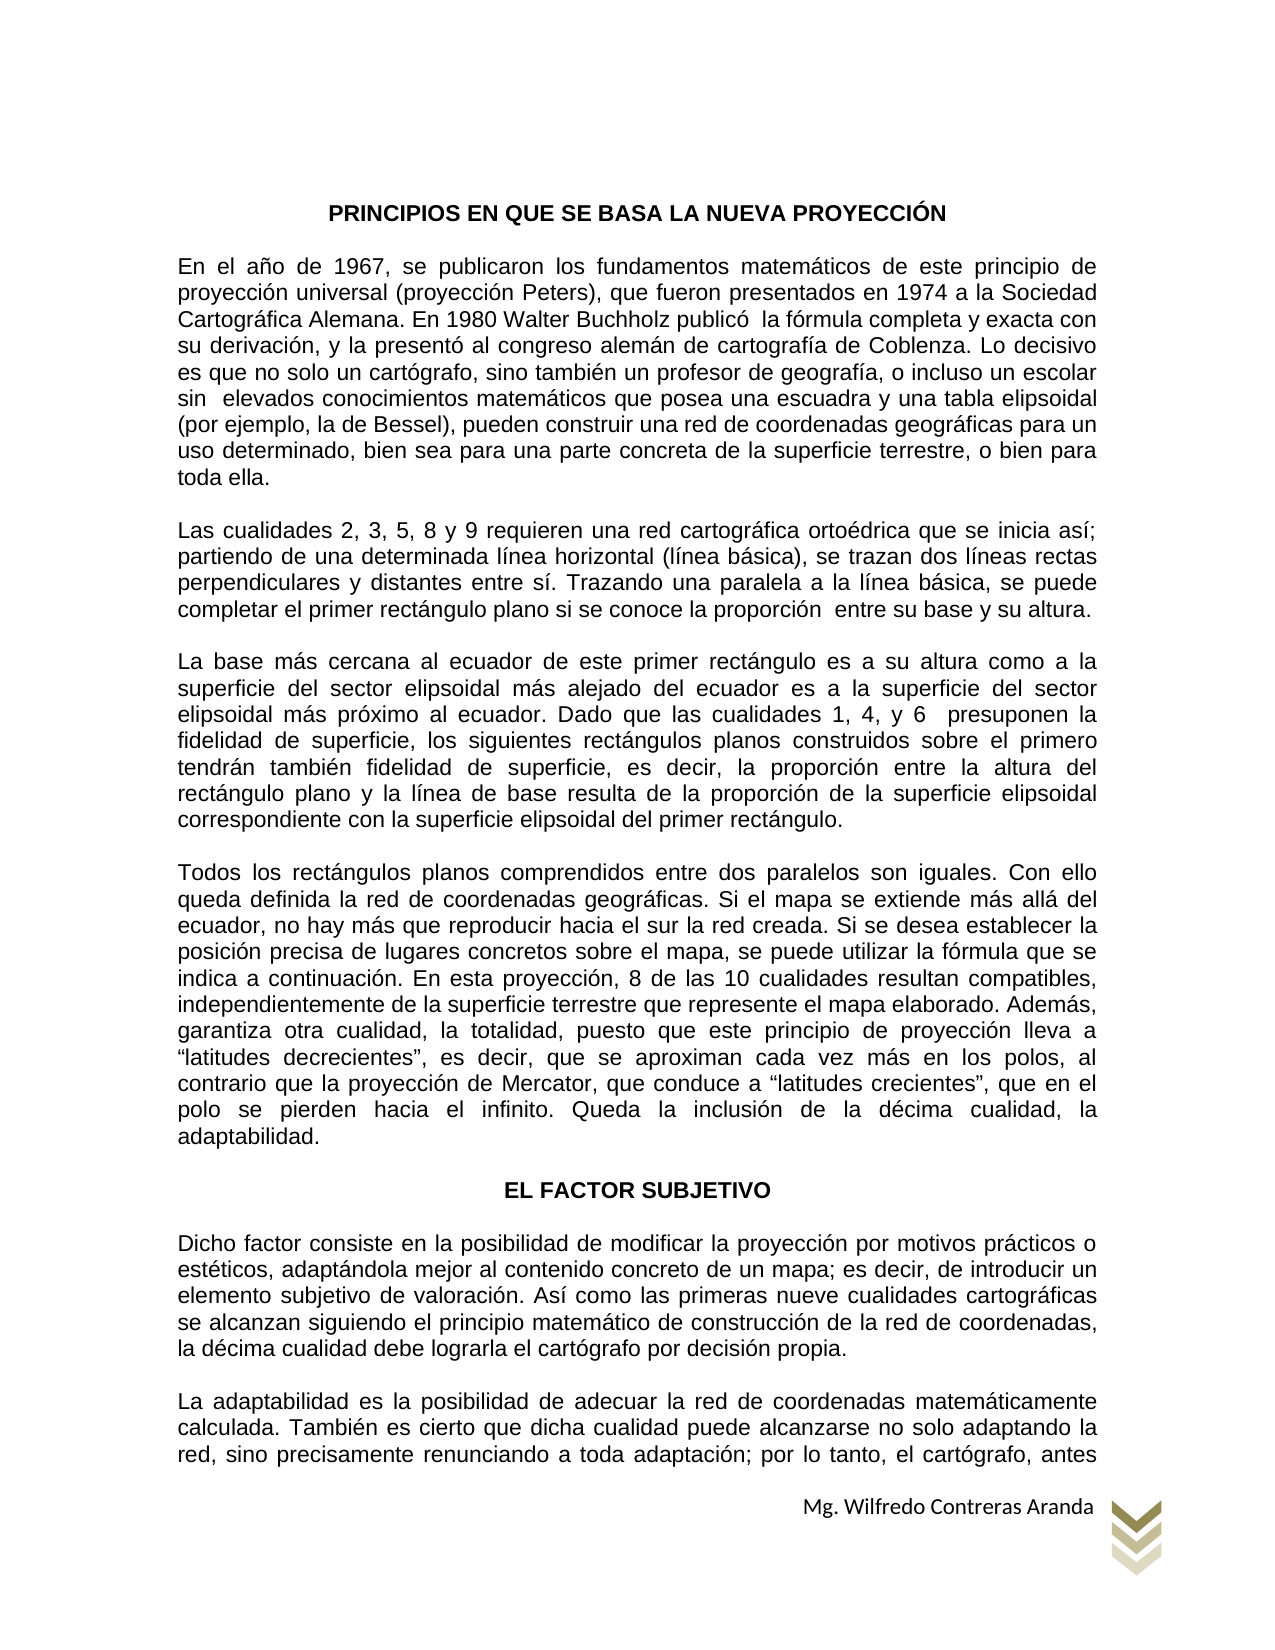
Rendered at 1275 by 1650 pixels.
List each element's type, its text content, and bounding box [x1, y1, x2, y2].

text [177, 1388, 1098, 1467]
text EL FACTOR SUBJETIVO [177, 1177, 1098, 1203]
text La base más cercana al ecuador de este primer rectángulo es a su altura como a la superficie del sector elipsoidal más alejado del ecuador es a la superficie del sector elipsoidal más próximo al ecuador. Dado que las cualidades 1, 4, y 6 presuponen la fidelidad de superficie, los siguientes rectángulos planos construidos sobre el primero tendrán también fidelidad de superficie, es decir, la proporción entre la altura del rectángulo plano y la línea de base resulta de la proporción de la superficie elipsoidal correspondiente con la superficie elipsoidal del primer rectángulo. [177, 648, 1098, 833]
text Todos los rectángulos planos comprendidos entre dos paralelos son iguales. Con ello queda definida la red de coordenadas geográficas. Si el mapa se extiende más allá del ecuador, no hay más que reproducir hacia el sur la red creada. Si se desea establecer la posición precisa de lugares concretos sobre el mapa, se puede utilizar la fórmula que se indica a continuación. En esta proyección, 8 de las 10 cualidades resultan compatibles, independientemente de la superficie terrestre que represente el mapa elaborado. Además, garantiza otra cualidad, la totalidad, puesto que este principio de proyección lleva a “latitudes decrecientes”, es decir, que se aproximan cada vez más en los polos, al contrario que la proyección de Mercator, que conduce a “latitudes crecientes”, que en el polo se pierden hacia el infinito. Queda la inclusión de la décima cualidad, la adaptabilidad. [177, 859, 1098, 1149]
text En el año de 1967, se publicaron los fundamentos matemáticos de este principio de proyección universal (proyección Peters), que fueron presentados en 1974 a la Sociedad Cartográfica Alemana. En 1980 Walter Buchholz publicó la fórmula completa y exacta con su derivación, y la presentó al congreso alemán de cartografía de Coblenza. Lo decisivo es que no solo un cartógrafo, sino también un profesor de geografía, o incluso un escolar sin elevados conocimientos matemáticos que posea una escuadra y una tabla elipsoidal (por ejemplo, la de Bessel), pueden construir una red de coordenadas geográficas para un uso determinado, bien sea para una parte concreta de la superficie terrestre, o bien para toda ella. [177, 253, 1098, 490]
text Dicho factor consiste en la posibilidad de modificar la proyección por motivos prácticos o estéticos, adaptándola mejor al contenido concreto de un mapa; es decir, de introducir un elemento subjetivo de valoración. Así como las primeras nueve cualidades cartográficas se alcanzan siguiendo el principio matemático de construcción de la red de coordenadas, la décima cualidad debe lograrla el cartógrafo por decisión propia. [177, 1230, 1098, 1362]
text Las cualidades 2, 3, 5, 8 y 9 requieren una red cartográfica ortoédrica que se inicia así; partiendo de una determinada línea horizontal (línea básica), se trazan dos líneas rectas perpendiculares y distantes entre sí. Trazando una paralela a la línea básica, se puede completar el primer rectángulo plano si se conoce la proporción entre su base y su altura. [177, 517, 1098, 622]
text PRINCIPIOS EN QUE SE BASA LA NUEVA PROYECCIÓN [177, 200, 1098, 227]
